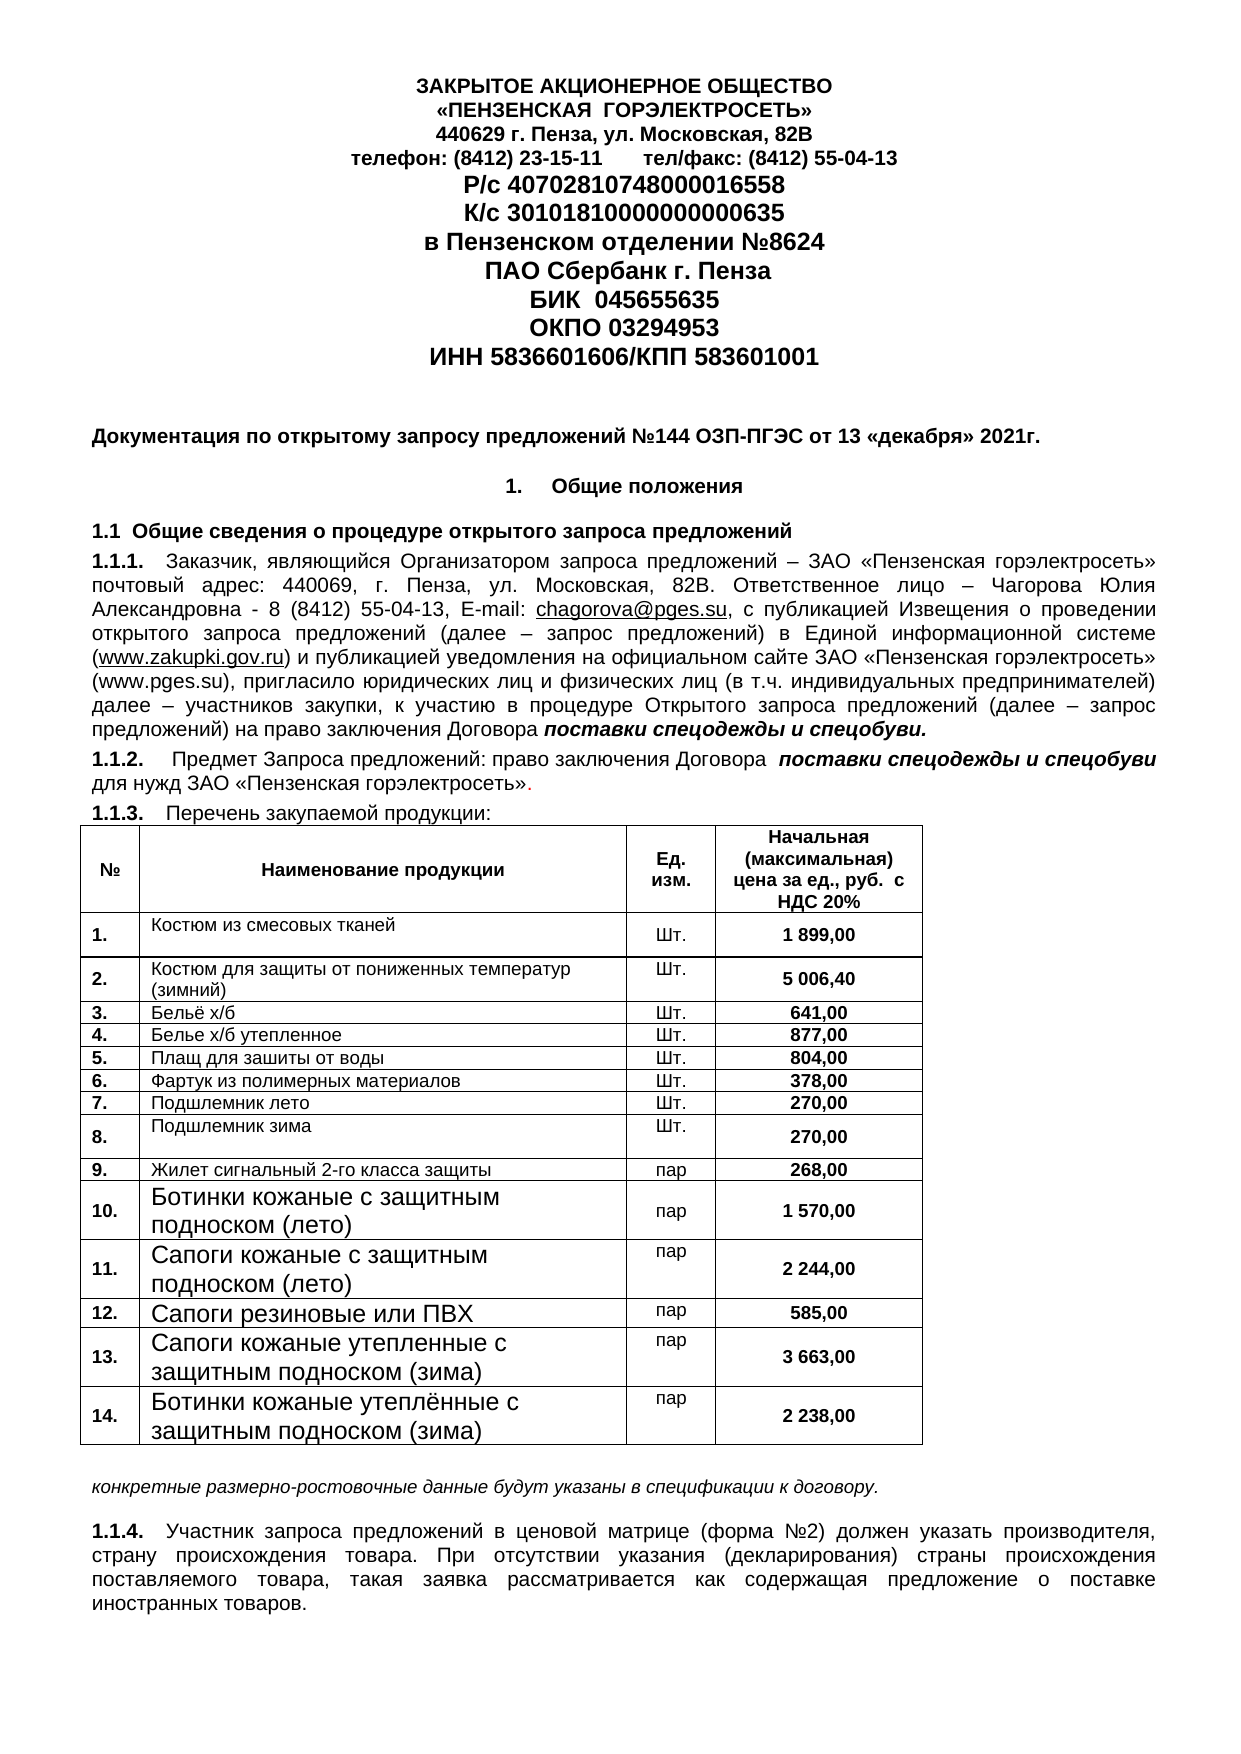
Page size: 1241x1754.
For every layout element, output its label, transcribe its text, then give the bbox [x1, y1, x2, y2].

subtitle 1. Общие положения [92, 474, 1157, 498]
text БИК 045655635 [92, 285, 1157, 313]
table_header Начальная (максимальная) цена за ед., руб. с НДС 20% [716, 826, 922, 912]
title «ПЕНЗЕНСКАЯ ГОРЭЛЕКТРОСЕТЬ» [92, 98, 1157, 122]
table_cell 268,00 [716, 1159, 922, 1180]
table_cell [81, 1328, 139, 1386]
table_cell Шт. [627, 913, 715, 956]
table_cell [81, 1115, 139, 1158]
table_cell Плащ для зашиты от воды [140, 1047, 626, 1068]
text ОКПО 03294953 [92, 313, 1157, 342]
table_cell 2 238,00 [716, 1387, 922, 1444]
table_cell 804,00 [716, 1047, 922, 1068]
table_cell пар [627, 1159, 715, 1180]
table_cell Шт. [627, 958, 715, 1001]
table_cell [81, 1047, 139, 1068]
list Участник запроса предложений в ценовой матрице (форма №2) должен указать производителя, страну происхождения товара. При отсутствии указания (декларирования) страны происхождения поставляемого товара, такая заявка рассматривается как содержащая предложение о поставке иностранных товаров. [92, 1519, 1157, 1614]
table_cell пар [627, 1240, 715, 1297]
table_cell [81, 1299, 139, 1327]
table_cell пар [627, 1387, 715, 1444]
table_cell [81, 1092, 139, 1114]
table_cell Шт. [627, 1115, 715, 1158]
table_cell 641,00 [716, 1002, 922, 1023]
table_cell [81, 1024, 139, 1046]
table_cell 270,00 [716, 1092, 922, 1114]
text Документация по открытому запросу предложений №144 ОЗП-ПГЭС от 13 «декабря» 2021г. [92, 424, 1157, 448]
table_cell Сапоги кожаные утепленные с защитным подноском (зима) [140, 1328, 626, 1386]
table_cell [81, 958, 139, 1001]
table_cell [81, 1387, 139, 1444]
table_cell [81, 1159, 139, 1180]
text ПАО Сбербанк г. Пенза [92, 256, 1157, 285]
table_cell Шт. [627, 1070, 715, 1091]
table_cell 5 006,40 [716, 958, 922, 1001]
table_cell Бельё х/б [140, 1002, 626, 1023]
table_cell 270,00 [716, 1115, 922, 1158]
table_cell 378,00 [716, 1070, 922, 1091]
table_header Ед. изм. [627, 826, 715, 912]
text К/с 30101810000000000635 [92, 198, 1157, 227]
title телефон: (8412) 23-15-11 тел/факс: (8412) 55-04-13 [92, 146, 1157, 170]
table_cell Костюм из смесовых тканей [140, 913, 626, 956]
table_cell Подшлемник зима [140, 1115, 626, 1158]
table_cell [81, 913, 139, 956]
table_cell Ботинки кожаные утеплённые с защитным подноском (зима) [140, 1387, 626, 1444]
table_cell Ботинки кожаные с защитным подноском (лето) [140, 1181, 626, 1239]
table_cell Костюм для защиты от пониженных температур (зимний) [140, 958, 626, 1001]
subtitle 1.1 Общие сведения о процедуре открытого запроса предложений [92, 519, 1157, 543]
list Заказчик, являющийся Организатором запроса предложений – ЗАО «Пензенская горэлектросеть» почтовый адрес: 440069, г. Пенза, ул. Московская, 82В. Ответственное лицо – Чагорова Юлия Александровна - 8 (8412) 55-04-13, E-mail: chagorova@pges.su, с публикацией Извещения о проведении открытого запроса предложений (далее – запрос предложений) в Единой информационной системе (www.zakupki.gov.ru) и публикацией уведомления на официальном сайте ЗАО «Пензенская горэлектросеть» (www.pges.su), пригласило юридических лиц и физических лиц (в т.ч. индивидуальных предпринимателей) далее – участников закупки, к участию в процедуре Открытого запроса предложений (далее – запрос предложений) на право заключения Договора поставки спецодежды и спецобуви. [92, 549, 1157, 741]
list Предмет Запроса предложений: право заключения Договора поставки спецодежды и спецобуви для нужд ЗАО «Пензенская горэлектросеть». [92, 747, 1157, 795]
table_cell Сапоги резиновые или ПВХ [140, 1299, 626, 1327]
table_header Наименование продукции [140, 826, 626, 912]
table_cell [81, 1002, 139, 1023]
table_cell Подшлемник лето [140, 1092, 626, 1114]
text конкретные размерно-ростовочные данные будут указаны в спецификации к договору. [92, 1476, 1157, 1497]
table_cell Фартук из полимерных материалов [140, 1070, 626, 1091]
table_header № [81, 826, 139, 912]
title . Пенза, ул. Московская, 82В [92, 122, 1157, 146]
table_cell 1 899,00 [716, 913, 922, 956]
table_cell 585,00 [716, 1299, 922, 1327]
table_cell пар [627, 1328, 715, 1386]
text Р/с 40702810748000016558 [92, 170, 1157, 198]
table_cell Шт. [627, 1002, 715, 1023]
table_cell Шт. [627, 1047, 715, 1068]
table_cell Шт. [627, 1092, 715, 1114]
table_cell 877,00 [716, 1024, 922, 1046]
text в Пензенском отделении №8624 [92, 227, 1157, 256]
table_cell 3 663,00 [716, 1328, 922, 1386]
table_cell Сапоги кожаные с защитным подноском (лето) [140, 1240, 626, 1297]
table_cell 1 570,00 [716, 1181, 922, 1239]
text ИНН 5836601606/КПП 583601001 [92, 342, 1157, 371]
table_cell Шт. [627, 1024, 715, 1046]
title ЗАКРЫТОЕ АКЦИОНЕРНОЕ ОБЩЕСТВО [92, 74, 1157, 98]
table_cell пар [627, 1299, 715, 1327]
table_cell 2 244,00 [716, 1240, 922, 1297]
table_cell Жилет сигнальный 2-го класса защиты [140, 1159, 626, 1180]
table_cell пар [627, 1181, 715, 1239]
table_cell [81, 1240, 139, 1297]
list Перечень закупаемой продукции: [92, 801, 1157, 825]
table_cell [81, 1070, 139, 1091]
table_cell Белье х/б утепленное [140, 1024, 626, 1046]
table_cell [81, 1181, 139, 1239]
